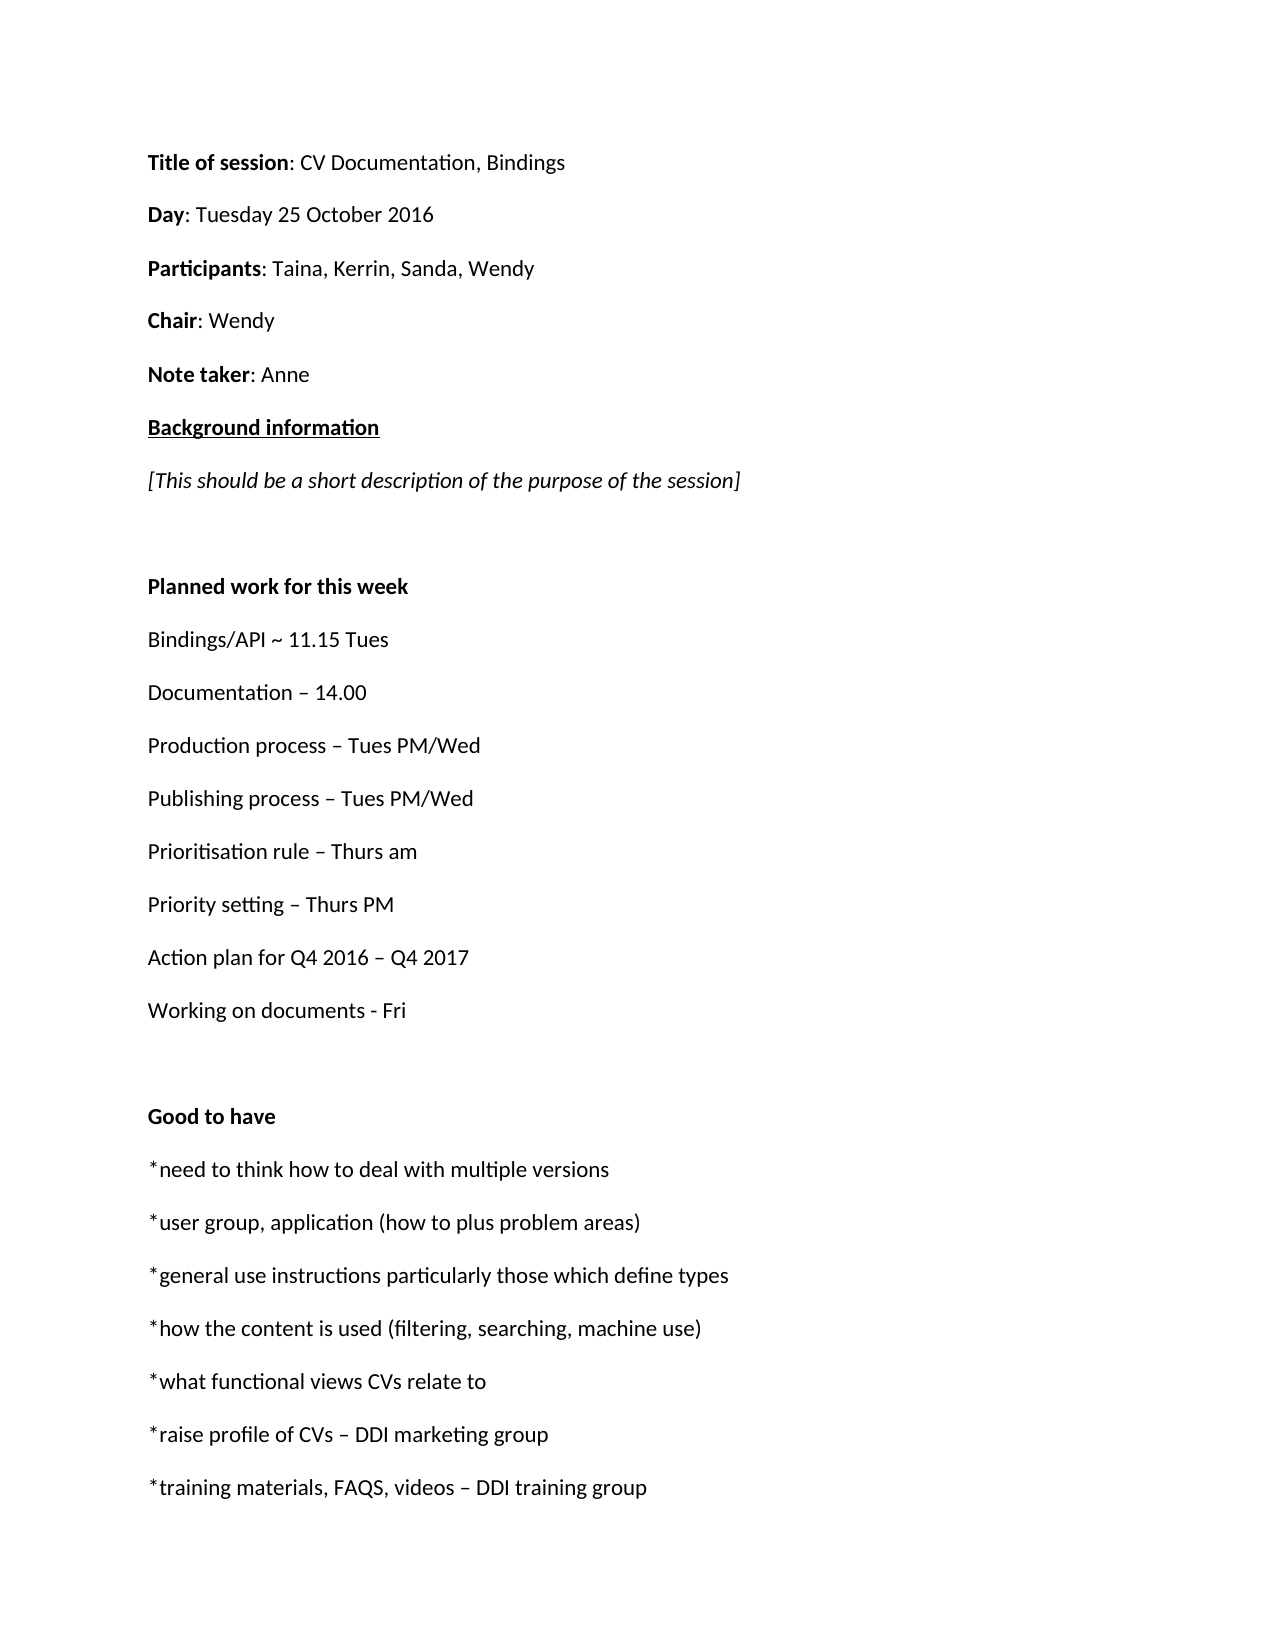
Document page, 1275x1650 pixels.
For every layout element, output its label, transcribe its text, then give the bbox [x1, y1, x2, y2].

text Working on documents - Fri [148, 996, 1127, 1024]
text Background information [148, 413, 1127, 441]
text *raise profile of CVs – DDI marketing group [148, 1420, 1127, 1448]
text Production process – Tues PM/Wed [148, 731, 1127, 759]
text Participants: Taina, Kerrin, Sanda, Wendy [148, 254, 1127, 282]
text Documentation – 14.00 [148, 678, 1127, 706]
text Publishing process – Tues PM/Wed [148, 784, 1127, 812]
text *how the content is used (filtering, searching, machine use) [148, 1314, 1127, 1342]
text *general use instructions particularly those which define types [148, 1261, 1127, 1289]
text Chair: Wendy [148, 307, 1127, 335]
text Title of session: CV Documentation, Bindings [148, 148, 1127, 176]
text Bindings/API ~ 11.15 Tues [148, 625, 1127, 653]
text Action plan for Q4 2016 – Q4 2017 [148, 943, 1127, 971]
text *what functional views CVs relate to [148, 1367, 1127, 1395]
text Note taker: Anne [148, 360, 1127, 388]
text Day: Tuesday 25 October 2016 [148, 201, 1127, 229]
text Planned work for this week [148, 572, 1127, 600]
text Good to have [148, 1102, 1127, 1130]
text [This should be a short description of the purpose of the session] [148, 466, 1127, 494]
text Priority setting – Thurs PM [148, 890, 1127, 918]
text *need to think how to deal with multiple versions [148, 1155, 1127, 1183]
text Prioritisation rule – Thurs am [148, 837, 1127, 865]
text *user group, application (how to plus problem areas) [148, 1208, 1127, 1236]
text *training materials, FAQS, videos – DDI training group [148, 1473, 1127, 1501]
